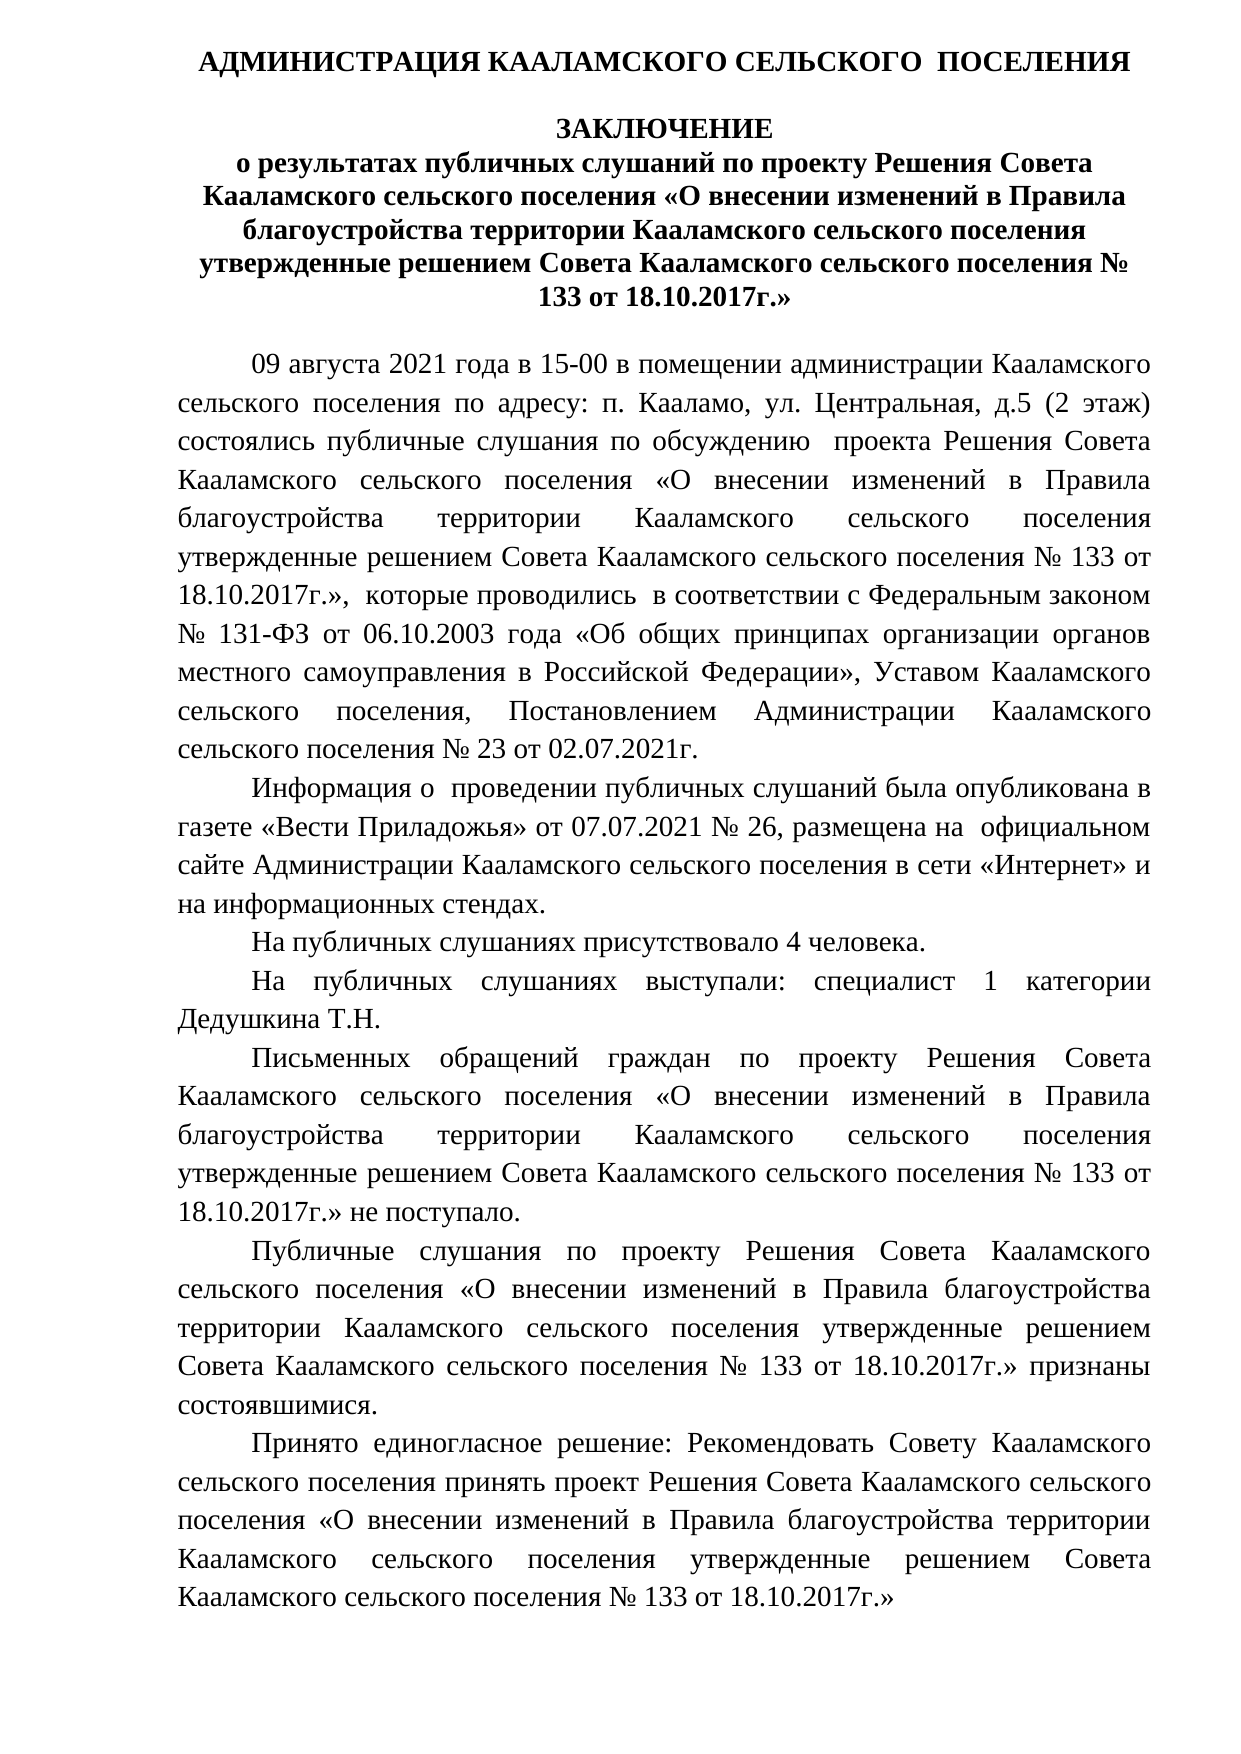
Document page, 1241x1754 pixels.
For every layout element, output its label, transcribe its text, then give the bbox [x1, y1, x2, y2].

text Письменных обращений граждан по проекту Решения Совета Кааламского сельского поселения «О внесении изменений в Правила благоустройства территории Кааламского сельского поселения утвержденные решением Совета Кааламского сельского поселения № 133 от 18.10.2017г.» не поступало. [177, 1040, 1152, 1228]
text 09 августа 2021 года в 15-00 в помещении администрации Кааламского сельского поселения по адресу: п. Кааламо, ул. Центральная, д.5 (2 этаж) состоялись публичные слушания по обсуждению проекта Решения Совета Кааламского сельского поселения «О внесении изменений в Правила благоустройства территории Кааламского сельского поселения утвержденные решением Совета Кааламского сельского поселения № 133 от 18.10.2017г.», которые проводились в соответствии с Федеральным законом № 131-ФЗ от 06.10.2003 года «Об общих принципах организации органов местного самоуправления в Российской Федерации», Уставом Кааламского сельского поселения, Постановлением Администрации Кааламского сельского поселения № 23 от 02.07.2021г. [177, 346, 1152, 765]
text ЗАКЛЮЧЕНИЕ [177, 111, 1152, 145]
text Информация о проведении публичных слушаний была опубликована в газете «Вести Приладожья» от 07.07.2021 № 26, размещена на официальном сайте Администрации Кааламского сельского поселения в сети «Интернет» и на информационных стендах. [177, 770, 1152, 919]
text На публичных слушаниях выступали: специалист 1 категории Дедушкина Т.Н. [177, 963, 1152, 1035]
text Публичные слушания по проекту Решения Совета Кааламского сельского поселения «О внесении изменений в Правила благоустройства территории Кааламского сельского поселения утвержденные решением Совета Кааламского сельского поселения № 133 от 18.10.2017г.» признаны состоявшимися. [177, 1233, 1152, 1420]
text На публичных слушаниях присутствовало 4 человека. [177, 924, 1152, 958]
text Принято единогласное решение: Рекомендовать Совету Кааламского сельского поселения принять проект Решения Совета Кааламского сельского поселения «О внесении изменений в Правила благоустройства территории Кааламского сельского поселения утвержденные решением Совета Кааламского сельского поселения № 133 от 18.10.2017г.» [177, 1425, 1152, 1613]
list Кааламского сельского поселения «О внесении изменений в Правила благоустройства территории Кааламского сельского поселения утвержденные решением Совета Кааламского сельского поселения № 133 от 18.10.2017г.» [177, 178, 1152, 313]
text АДМИНИСТРАЦИЯ КААЛАМСКОГО СЕЛЬСКОГО ПОСЕЛЕНИЯ [177, 44, 1152, 78]
list о результатах публичных слушаний по проекту Решения Совета [177, 145, 1152, 178]
